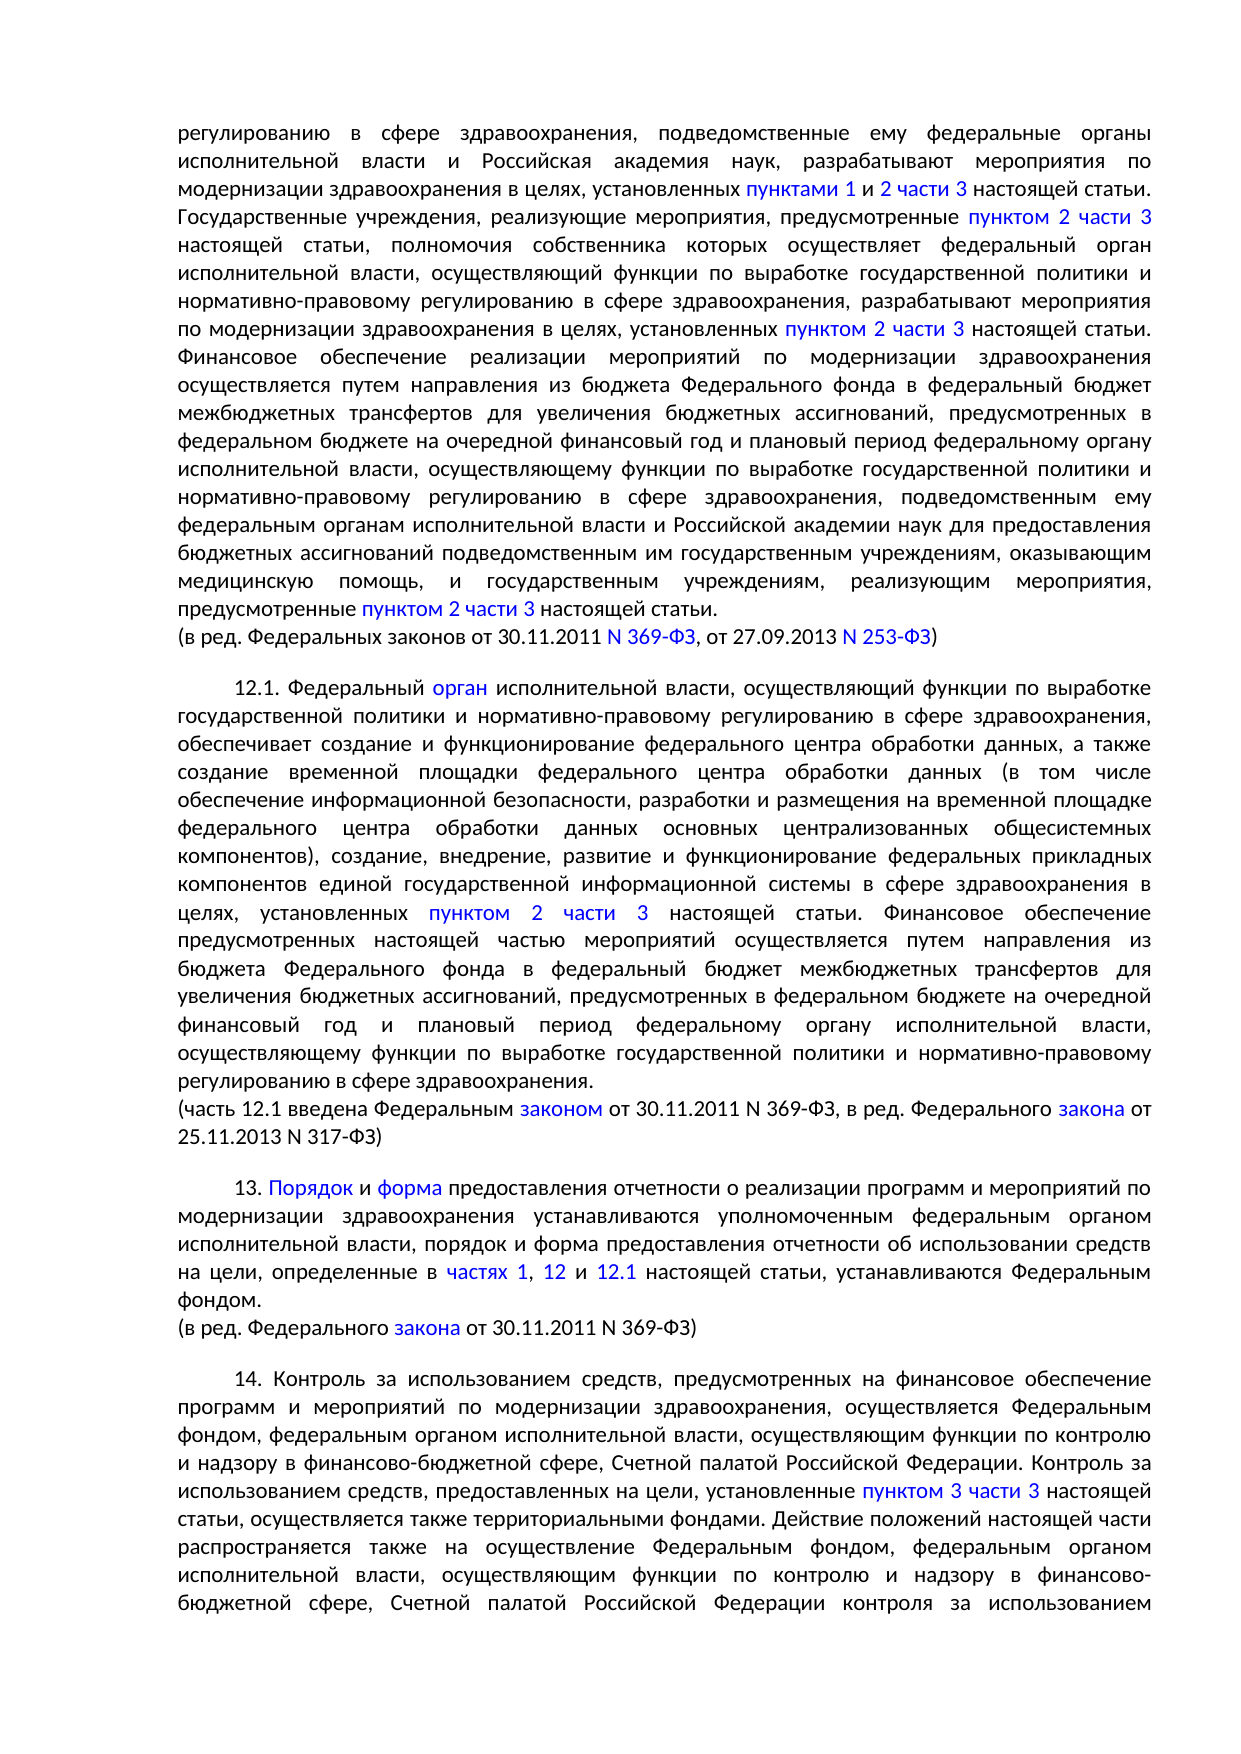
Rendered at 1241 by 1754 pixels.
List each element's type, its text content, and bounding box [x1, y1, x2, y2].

text (в ред. Федеральных законов от 30.11.2011 N 369-ФЗ, от 27.09.2013 N 253-ФЗ) [177, 622, 1152, 651]
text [177, 118, 1152, 622]
text 12.1. Федеральный орган исполнительной власти, осуществляющий функции по выработке государственной политики и нормативно-правовому регулированию в сфере здравоохранения, обеспечивает создание и функционирование федерального центра обработки данных, а также создание временной площадки федерального центра обработки данных (в том числе обеспечение информационной безопасности, разработки и размещения на временной площадке федерального центра обработки данных основных централизованных общесистемных компонентов), создание, внедрение, развитие и функционирование федеральных прикладных компонентов единой государственной информационной системы в сфере здравоохранения в целях, установленных пунктом 2 части 3 настоящей статьи. Финансовое обеспечение предусмотренных настоящей частью мероприятий осуществляется путем направления из бюджета Федерального фонда в федеральный бюджет межбюджетных трансфертов для увеличения бюджетных ассигнований, предусмотренных в федеральном бюджете на очередной финансовый год и плановый период федеральному органу исполнительной власти, осуществляющему функции по выработке государственной политики и нормативно-правовому регулированию в сфере здравоохранения. [177, 673, 1152, 1094]
text 13. Порядок и форма предоставления отчетности о реализации программ и мероприятий по модернизации здравоохранения устанавливаются уполномоченным федеральным органом исполнительной власти, порядок и форма предоставления отчетности об использовании средств на цели, определенные в частях 1, 12 и 12.1 настоящей статьи, устанавливаются Федеральным фондом. [177, 1173, 1152, 1313]
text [177, 1364, 1152, 1616]
text (в ред. Федерального закона от 30.11.2011 N 369-ФЗ) [177, 1313, 1152, 1341]
text (часть 12.1 введена Федеральным законом от 30.11.2011 N 369-ФЗ, в ред. Федерального закона от 25.11.2013 N 317-ФЗ) [177, 1094, 1152, 1150]
